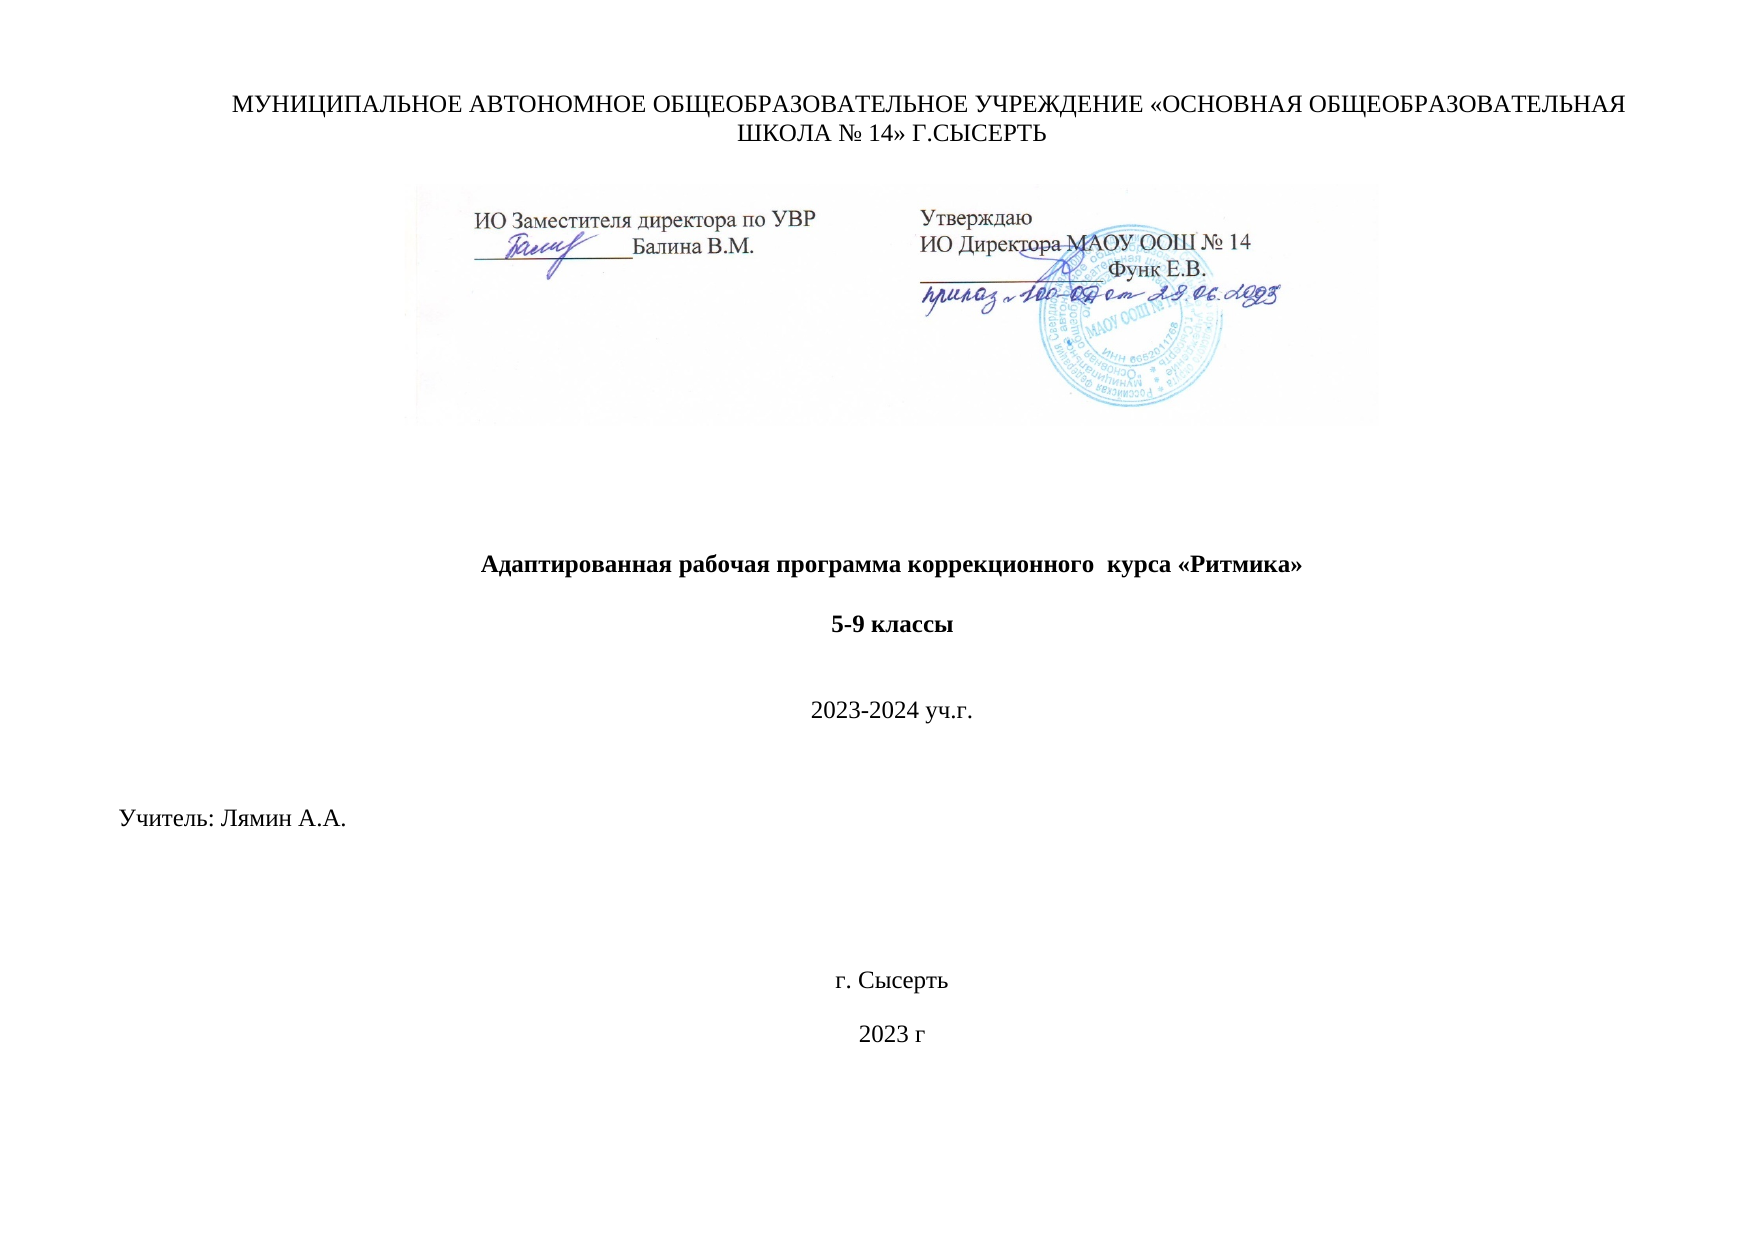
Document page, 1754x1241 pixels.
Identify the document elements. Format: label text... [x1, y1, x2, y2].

text 2023-2024 уч.г. [118, 696, 1665, 724]
text МУНИЦИПАЛЬНОЕ АВТОНОМНОЕ ОБЩЕОБРАЗОВАТЕЛЬНОЕ УЧРЕЖДЕНИЕ «ОСНОВНАЯ ОБЩЕОБРАЗОВАТЕЛЬНАЯ ШКОЛА № 14» Г.СЫСЕРТЬ [118, 89, 1665, 146]
picture [404, 184, 1379, 426]
text Учитель: Лямин А.А. [118, 803, 1665, 832]
text 2023 г [118, 1019, 1665, 1047]
text 5-9 классы [118, 609, 1665, 637]
subtitle Адаптированная рабочая программа коррекционного курса «Ритмика» [118, 549, 1665, 578]
text г. Сысерть [118, 965, 1665, 994]
